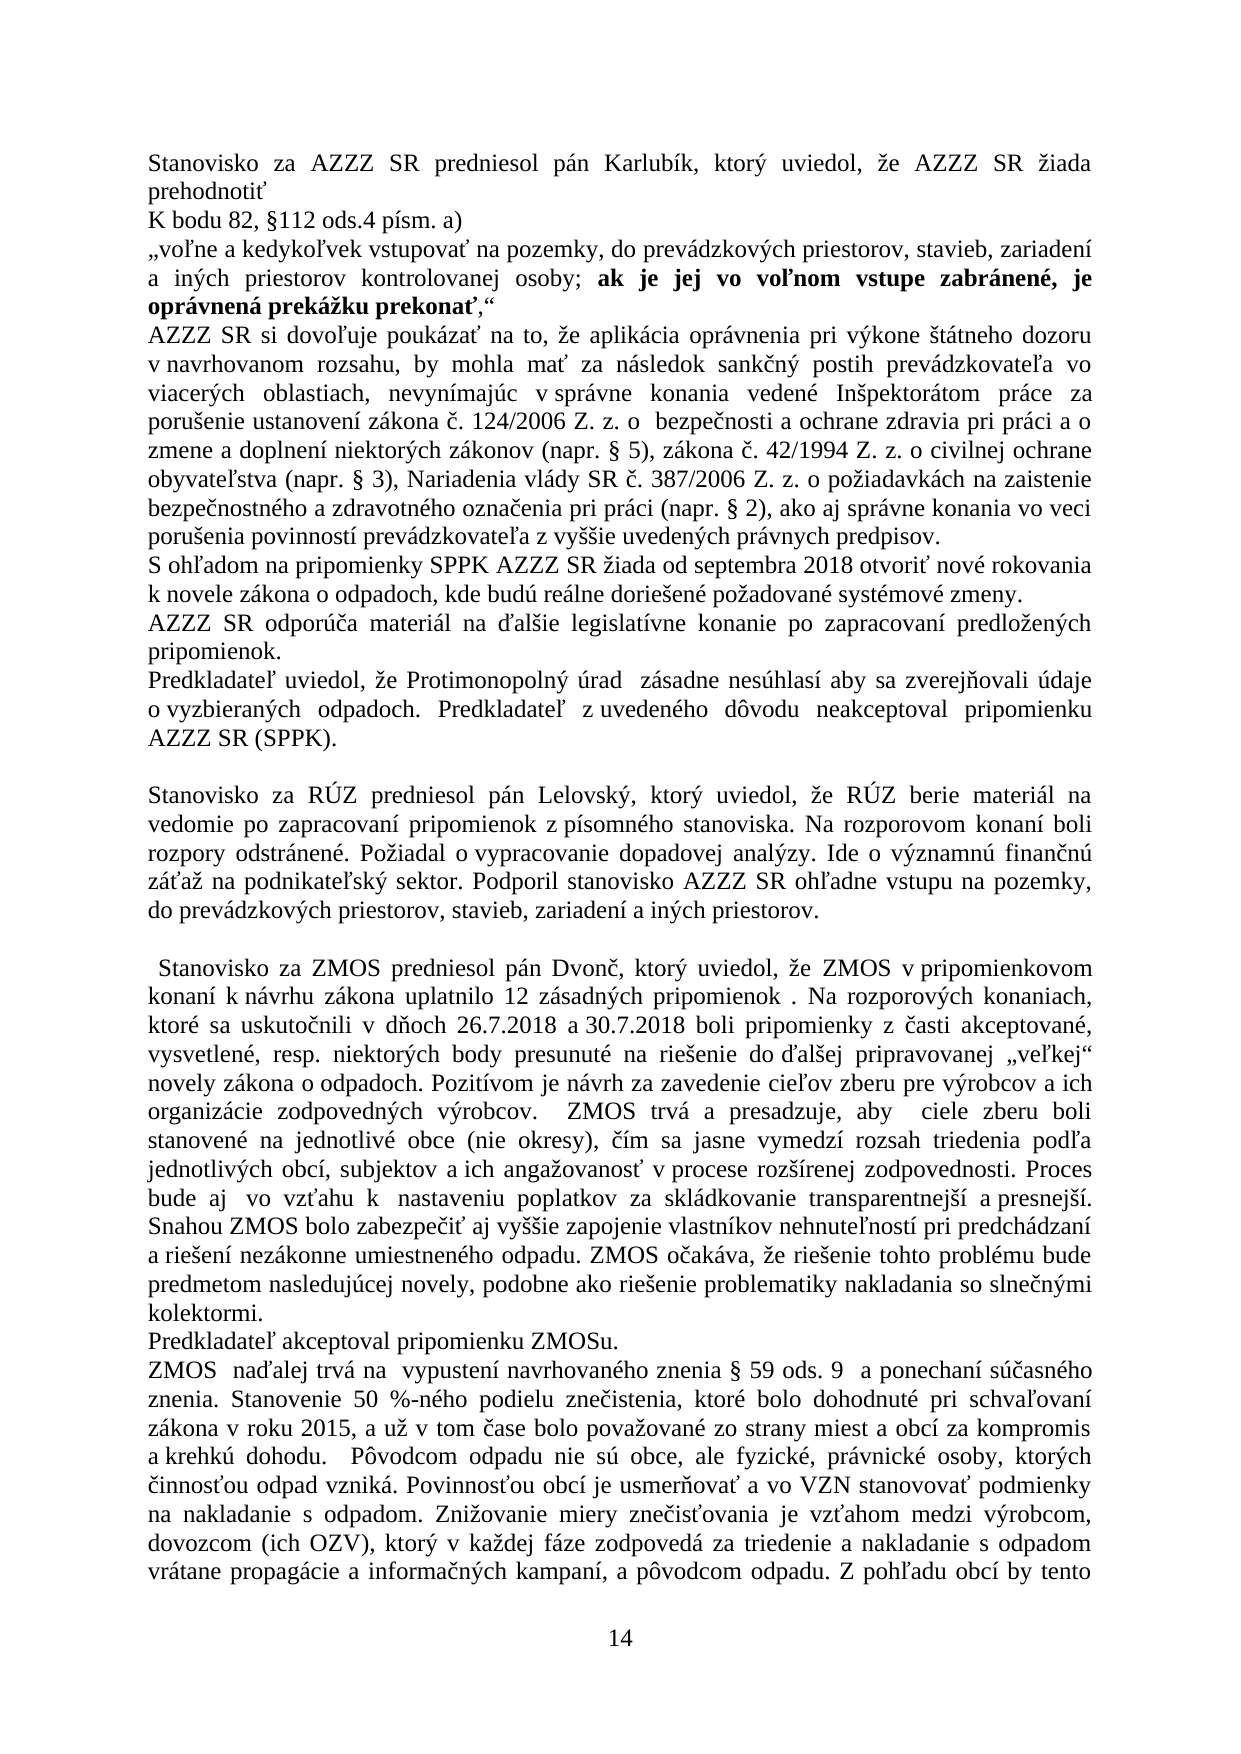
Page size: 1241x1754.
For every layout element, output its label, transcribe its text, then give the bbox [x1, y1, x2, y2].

text Predkladateľ akceptoval pripomienku ZMOSu. [148, 1326, 1093, 1355]
text „voľne a kedykoľvek vstupovať na pozemky, do prevádzkových priestorov, stavieb, zariadení a iných priestorov kontrolovanej osoby; ak je jej vo voľnom vstupe zabránené, je oprávnená prekážku prekonať,“ [148, 234, 1093, 320]
text AZZZ SR odporúča materiál na ďalšie legislatívne konanie po zapracovaní predložených pripomienok. [148, 608, 1093, 665]
text Stanovisko za AZZZ SR predniesol pán Karlubík, ktorý uviedol, že AZZZ SR žiada prehodnotiť [148, 148, 1093, 205]
text Predkladateľ uviedol, že Protimonopolný úrad zásadne nesúhlasí aby sa zverejňovali údaje o vyzbieraných odpadoch. Predkladateľ z uvedeného dôvodu neakceptoval pripomienku AZZZ SR (SPPK). [148, 665, 1093, 751]
text S ohľadom na pripomienky SPPK AZZZ SR žiada od septembra 2018 otvoriť nové rokovania k novele zákona o odpadoch, kde budú reálne doriešené požadované systémové zmeny. [148, 550, 1093, 608]
text Stanovisko za ZMOS predniesol pán Dvonč, ktorý uviedol, že ZMOS v pripomienkovom konaní k návrhu zákona uplatnilo 12 zásadných pripomienok . Na rozporových konaniach, ktoré sa uskutočnili v dňoch 26.7.2018 a 30.7.2018 boli pripomienky z časti akceptované, vysvetlené, resp. niektorých body presunuté na riešenie do ďalšej pripravovanej „veľkej“ novely zákona o odpadoch. Pozitívom je návrh za zavedenie cieľov zberu pre výrobcov a ich organizácie zodpovedných výrobcov. ZMOS trvá a presadzuje, aby ciele zberu boli stanovené na jednotlivé obce (nie okresy), čím sa jasne vymedzí rozsah triedenia podľa jednotlivých obcí, subjektov a ich angažovanosť v procese rozšírenej zodpovednosti. Proces bude aj vo vzťahu k nastaveniu poplatkov za skládkovanie transparentnejší a presnejší. Snahou ZMOS bolo zabezpečiť aj vyššie zapojenie vlastníkov nehnuteľností pri predchádzaní a riešení nezákonne umiestneného odpadu. ZMOS očakáva, že riešenie tohto problému bude predmetom nasledujúcej novely, podobne ako riešenie problematiky nakladania so slnečnými kolektormi. [148, 953, 1093, 1326]
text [148, 1355, 1093, 1585]
text K bodu 82, §112 ods.4 písm. a) [148, 205, 1093, 234]
text AZZZ SR si dovoľuje poukázať na to, že aplikácia oprávnenia pri výkone štátneho dozoru v navrhovanom rozsahu, by mohla mať za následok sankčný postih prevádzkovateľa vo viacerých oblastiach, nevynímajúc v správne konania vedené Inšpektorátom práce za porušenie ustanovení zákona č. 124/2006 Z. z. o bezpečnosti a ochrane zdravia pri práci a o zmene a doplnení niektorých zákonov (napr. § 5), zákona č. 42/1994 Z. z. o civilnej ochrane obyvateľstva (napr. § 3), Nariadenia vlády SR č. 387/2006 Z. z. o požiadavkách na zaistenie bezpečnostného a zdravotného označenia pri práci (napr. § 2), ako aj správne konania vo veci porušenia povinností prevádzkovateľa z vyššie uvedených právnych predpisov. [148, 320, 1093, 550]
text Stanovisko za RÚZ predniesol pán Lelovský, ktorý uviedol, že RÚZ berie materiál na vedomie po zapracovaní pripomienok z písomného stanoviska. Na rozporovom konaní boli rozpory odstránené. Požiadal o vypracovanie dopadovej analýzy. Ide o významnú finančnú záťaž na podnikateľský sektor. Podporil stanovisko AZZZ SR ohľadne vstupu na pozemky, do prevádzkových priestorov, stavieb, zariadení a iných priestorov. [148, 780, 1093, 924]
